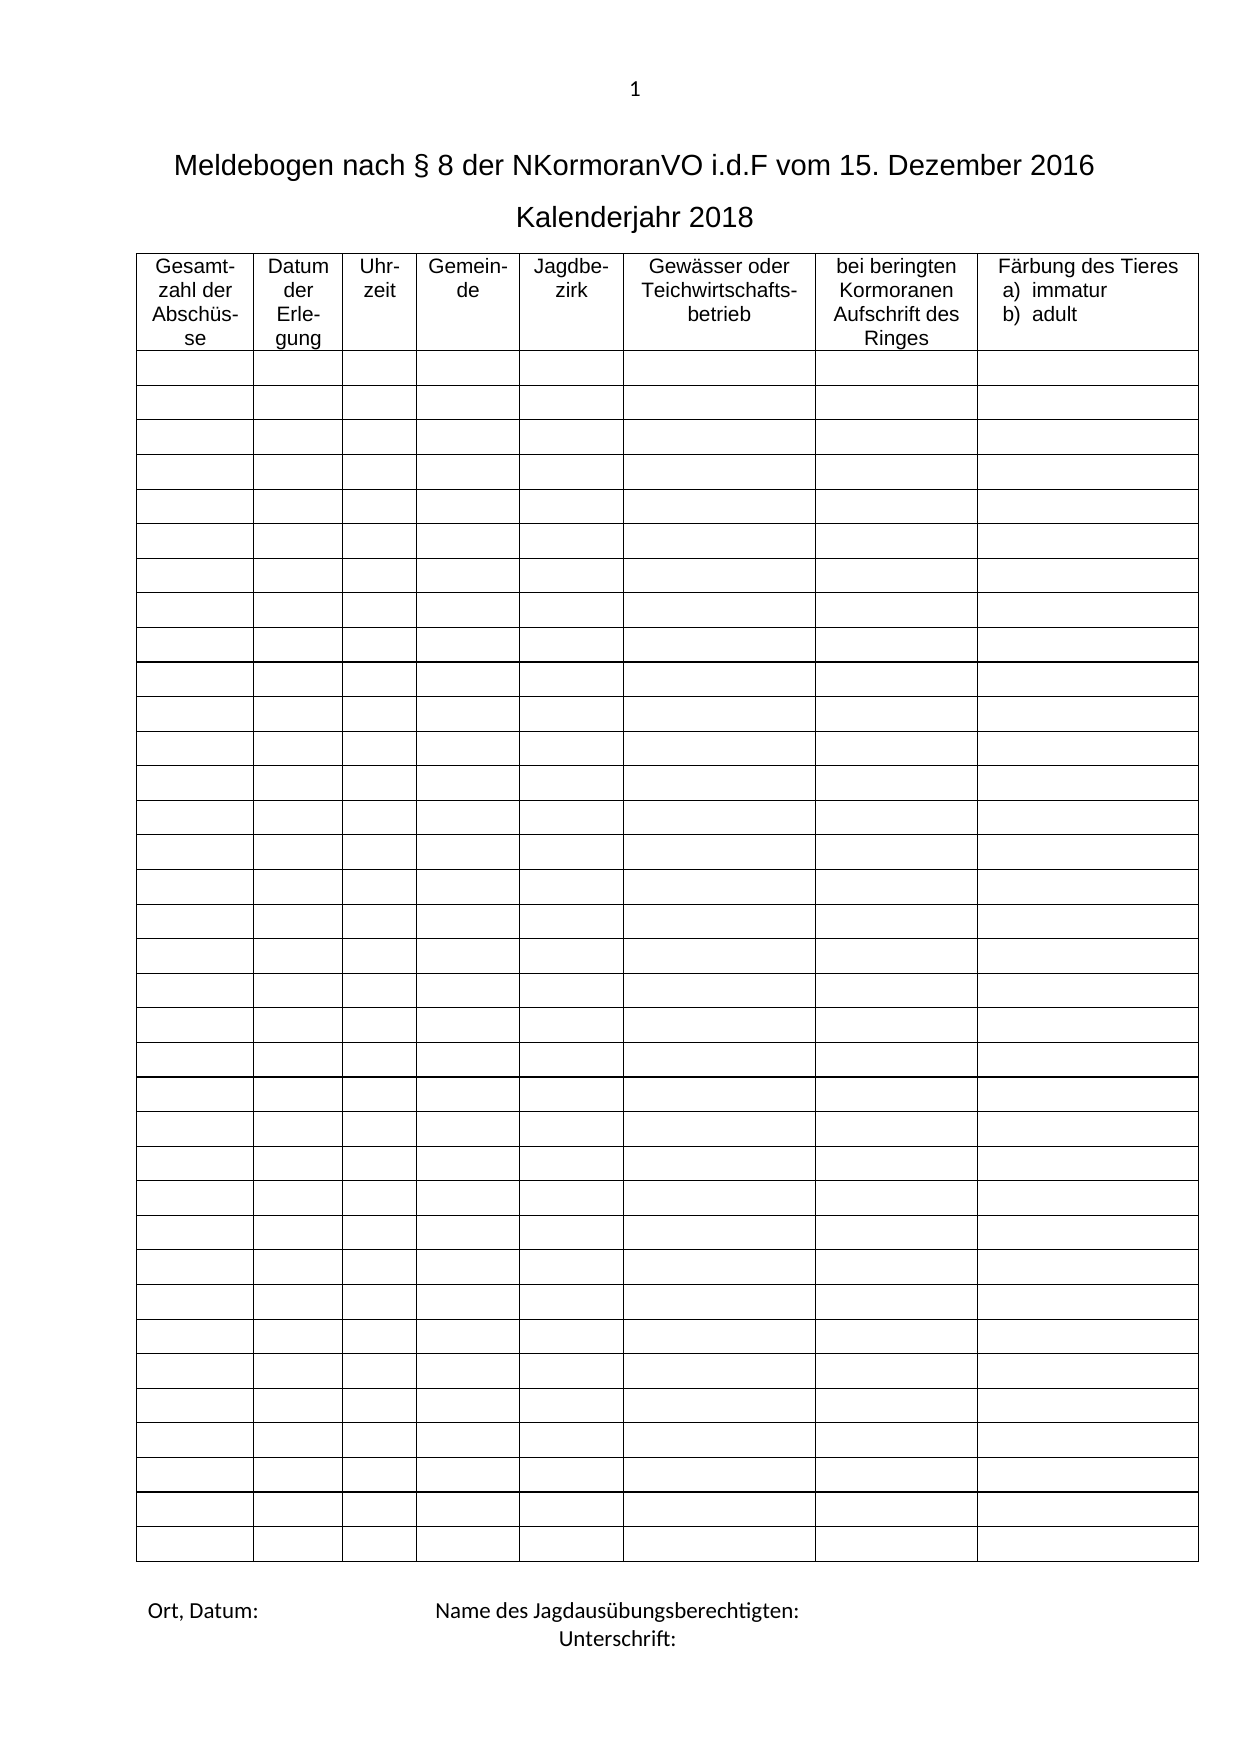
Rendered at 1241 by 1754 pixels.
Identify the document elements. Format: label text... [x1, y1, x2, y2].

table_cell [816, 524, 977, 558]
table_cell [254, 1354, 342, 1388]
table_cell [343, 1389, 416, 1422]
table_cell [137, 386, 253, 419]
table_cell [624, 1043, 815, 1076]
table_cell [137, 1008, 253, 1042]
table_cell [624, 1423, 815, 1457]
table_cell [254, 1043, 342, 1076]
table_cell [254, 1285, 342, 1318]
table_cell [520, 386, 623, 419]
table_cell [816, 1493, 977, 1526]
table_cell [417, 1147, 519, 1180]
table_cell [343, 1423, 416, 1457]
table_cell [254, 1493, 342, 1526]
table_cell [520, 1078, 623, 1111]
table_cell [137, 524, 253, 558]
table_cell [520, 905, 623, 938]
table_cell [624, 420, 815, 454]
table_cell [520, 628, 623, 661]
table_cell [343, 593, 416, 627]
table_cell [137, 1250, 253, 1284]
table_cell [978, 1008, 1198, 1042]
text Meldebogen nach § 8 der NKormoranVO i.d.F vom 15. Dezember 2016 [148, 148, 1122, 181]
table_cell [816, 974, 977, 1007]
table_cell [978, 1216, 1198, 1249]
table_cell [254, 524, 342, 558]
table_cell [978, 697, 1198, 731]
table_cell [978, 1458, 1198, 1491]
table_cell [816, 386, 977, 419]
table_cell [343, 870, 416, 903]
table_cell [417, 1285, 519, 1318]
table_cell [254, 1181, 342, 1215]
table_cell [343, 524, 416, 558]
table_cell [816, 420, 977, 454]
table_cell [137, 801, 253, 834]
table_cell [137, 1078, 253, 1111]
table_cell [520, 420, 623, 454]
table_cell [343, 1216, 416, 1249]
table_cell [343, 1043, 416, 1076]
table_cell [137, 939, 253, 973]
table_cell [624, 870, 815, 903]
table_cell [520, 490, 623, 523]
table_cell [520, 1043, 623, 1076]
table_cell [137, 697, 253, 731]
table_cell [343, 1181, 416, 1215]
table_cell [816, 559, 977, 592]
table_cell [816, 1354, 977, 1388]
table_cell [343, 1008, 416, 1042]
table_cell [978, 490, 1198, 523]
table_cell [254, 663, 342, 696]
table_cell [137, 663, 253, 696]
table_cell [520, 1320, 623, 1353]
table_cell [417, 1458, 519, 1491]
table_cell [254, 905, 342, 938]
table_cell [978, 386, 1198, 419]
table_cell [137, 628, 253, 661]
table_cell [417, 1043, 519, 1076]
table_cell [978, 1389, 1198, 1422]
table_cell [520, 559, 623, 592]
table_cell [978, 1250, 1198, 1284]
table_cell [978, 766, 1198, 800]
table_cell [417, 1008, 519, 1042]
table_cell [417, 870, 519, 903]
table_cell [417, 559, 519, 592]
table_cell [816, 1389, 977, 1422]
table_header Gemein-de [417, 254, 519, 350]
table_cell [254, 1216, 342, 1249]
table_cell [624, 1493, 815, 1526]
table_cell [816, 455, 977, 488]
table_cell [343, 420, 416, 454]
table_cell [624, 524, 815, 558]
table_cell [417, 697, 519, 731]
table_header Färbung des Tieres immatur adult [978, 254, 1198, 350]
table_cell [343, 351, 416, 385]
table_cell [417, 1216, 519, 1249]
table_header Gesamt-zahl der Abschüs-se [137, 254, 253, 350]
table_cell [343, 1527, 416, 1561]
table_cell [417, 420, 519, 454]
table_cell [417, 766, 519, 800]
table_cell [417, 628, 519, 661]
table_cell [137, 766, 253, 800]
table_cell [624, 1320, 815, 1353]
table_cell [978, 1285, 1198, 1318]
table_cell [254, 1250, 342, 1284]
table_cell [520, 1354, 623, 1388]
table_cell [343, 455, 416, 488]
table_cell [624, 1181, 815, 1215]
table_cell [343, 801, 416, 834]
table_cell [624, 1112, 815, 1146]
table_cell [978, 1493, 1198, 1526]
table_cell [343, 1078, 416, 1111]
table_cell [137, 559, 253, 592]
table_cell [978, 1527, 1198, 1561]
table_cell [624, 697, 815, 731]
table_cell [978, 870, 1198, 903]
table_cell [816, 1250, 977, 1284]
table_cell [624, 1216, 815, 1249]
table_cell [137, 420, 253, 454]
table_cell [520, 732, 623, 765]
table_cell [816, 835, 977, 869]
table_cell [816, 628, 977, 661]
table_cell [137, 732, 253, 765]
table_cell [624, 801, 815, 834]
table_cell [978, 835, 1198, 869]
table_cell [343, 905, 416, 938]
table_cell [417, 1320, 519, 1353]
table_cell [254, 1078, 342, 1111]
table_cell [254, 1112, 342, 1146]
table_cell [978, 939, 1198, 973]
table_header Jagdbe-zirk [520, 254, 623, 350]
table_cell [137, 1043, 253, 1076]
table_cell [137, 1285, 253, 1318]
table_cell [137, 1389, 253, 1422]
table_cell [978, 801, 1198, 834]
table_cell [978, 1043, 1198, 1076]
table_cell [254, 1423, 342, 1457]
table_cell [417, 351, 519, 385]
table_cell [137, 1354, 253, 1388]
table_cell [624, 559, 815, 592]
table_cell [520, 1181, 623, 1215]
table_cell [254, 1320, 342, 1353]
table_cell [417, 1423, 519, 1457]
table_cell [520, 663, 623, 696]
table_cell [624, 1078, 815, 1111]
table_cell [816, 801, 977, 834]
table_cell [417, 732, 519, 765]
table_cell [978, 1181, 1198, 1215]
table_cell [254, 1527, 342, 1561]
table_cell [624, 732, 815, 765]
table_cell [978, 905, 1198, 938]
table_cell [520, 351, 623, 385]
table_cell [816, 697, 977, 731]
table_cell [624, 1008, 815, 1042]
table_cell [417, 663, 519, 696]
table_cell [137, 1493, 253, 1526]
table_cell [624, 1458, 815, 1491]
table_cell [624, 351, 815, 385]
table_cell [343, 386, 416, 419]
table_cell [520, 1389, 623, 1422]
table_cell [520, 801, 623, 834]
table_cell [137, 870, 253, 903]
table_cell [417, 593, 519, 627]
table_cell [254, 697, 342, 731]
table_cell [254, 1008, 342, 1042]
table_cell [624, 1250, 815, 1284]
table_cell [417, 1250, 519, 1284]
table_cell [137, 593, 253, 627]
table_cell [254, 628, 342, 661]
table_cell [978, 593, 1198, 627]
table_cell [254, 351, 342, 385]
table_cell [816, 1320, 977, 1353]
table_cell [343, 1458, 416, 1491]
table_cell [254, 593, 342, 627]
table_cell [816, 1216, 977, 1249]
table_cell [624, 939, 815, 973]
table_header Datum der Erle- gung [254, 254, 342, 350]
table_cell [520, 455, 623, 488]
table_cell [343, 939, 416, 973]
table_cell [417, 1078, 519, 1111]
table_cell [417, 1389, 519, 1422]
table_cell [254, 559, 342, 592]
table_cell [417, 386, 519, 419]
table_cell [624, 386, 815, 419]
table_cell [254, 732, 342, 765]
table_cell [343, 1493, 416, 1526]
table_cell [417, 905, 519, 938]
table_cell [254, 386, 342, 419]
table_cell [417, 1527, 519, 1561]
table_cell [816, 1285, 977, 1318]
table_cell [978, 1423, 1198, 1457]
text Kalenderjahr 2018 [148, 200, 1122, 234]
table_cell [417, 939, 519, 973]
table_cell [254, 1389, 342, 1422]
table_cell [816, 1181, 977, 1215]
table_cell [978, 1320, 1198, 1353]
table_cell [624, 593, 815, 627]
table_cell [624, 766, 815, 800]
table_cell [417, 524, 519, 558]
table_cell [624, 490, 815, 523]
table_cell [343, 1147, 416, 1180]
table_cell [816, 905, 977, 938]
table_cell [254, 835, 342, 869]
table_cell [624, 1285, 815, 1318]
table_cell [816, 1078, 977, 1111]
table_cell [520, 1250, 623, 1284]
table_cell [254, 455, 342, 488]
table_cell [343, 559, 416, 592]
table_cell [343, 490, 416, 523]
table_cell [520, 1216, 623, 1249]
table_cell [978, 1112, 1198, 1146]
table_cell [417, 835, 519, 869]
table_cell [417, 455, 519, 488]
table_cell [520, 1285, 623, 1318]
table_cell [343, 732, 416, 765]
table_cell [978, 628, 1198, 661]
table_cell [137, 1216, 253, 1249]
table_cell [343, 766, 416, 800]
table_cell [978, 351, 1198, 385]
table_cell [624, 835, 815, 869]
table_cell [417, 801, 519, 834]
table_cell [417, 974, 519, 1007]
table_cell [816, 1112, 977, 1146]
table_cell [254, 939, 342, 973]
table_header Uhr-zeit [343, 254, 416, 350]
table_cell [624, 628, 815, 661]
table_cell [137, 1320, 253, 1353]
table_cell [343, 1250, 416, 1284]
table_cell [254, 1147, 342, 1180]
table_cell [816, 1043, 977, 1076]
table_cell [137, 1423, 253, 1457]
table_cell [520, 1527, 623, 1561]
table_cell [624, 1147, 815, 1180]
table_cell [816, 766, 977, 800]
table_cell [137, 490, 253, 523]
table_cell [343, 974, 416, 1007]
table_cell [137, 455, 253, 488]
table_cell [624, 455, 815, 488]
table_cell [520, 870, 623, 903]
table_cell [254, 490, 342, 523]
table_cell [137, 835, 253, 869]
table_cell [417, 1354, 519, 1388]
table_cell [254, 870, 342, 903]
table_cell [816, 490, 977, 523]
table_cell [816, 870, 977, 903]
table_cell [520, 697, 623, 731]
table_cell [520, 593, 623, 627]
table_cell [816, 1527, 977, 1561]
table_cell [520, 835, 623, 869]
table_header bei beringten Kormoranen Aufschrift des Ringes [816, 254, 977, 350]
table_cell [520, 524, 623, 558]
table_cell [520, 939, 623, 973]
table_cell [816, 939, 977, 973]
table_cell [816, 732, 977, 765]
table_cell [254, 766, 342, 800]
table_cell [624, 974, 815, 1007]
table_cell [137, 1527, 253, 1561]
table_cell [417, 1181, 519, 1215]
table_cell [978, 1354, 1198, 1388]
table_cell [343, 1285, 416, 1318]
table_cell [978, 663, 1198, 696]
table_cell [254, 801, 342, 834]
table_cell [254, 420, 342, 454]
table_cell [624, 1389, 815, 1422]
table_cell [417, 1112, 519, 1146]
table_cell [137, 1458, 253, 1491]
table_cell [137, 905, 253, 938]
table_cell [254, 974, 342, 1007]
table_cell [343, 697, 416, 731]
table_cell [624, 905, 815, 938]
table_cell [978, 974, 1198, 1007]
table_cell [816, 1423, 977, 1457]
table_cell [978, 420, 1198, 454]
table_cell [343, 628, 416, 661]
table_cell [520, 1458, 623, 1491]
table_cell [624, 1527, 815, 1561]
table_cell [343, 1354, 416, 1388]
table_cell [520, 1493, 623, 1526]
table_cell [816, 593, 977, 627]
table_cell [978, 1147, 1198, 1180]
table_header Gewässer oder Teichwirtschafts-betrieb [624, 254, 815, 350]
table_cell [137, 974, 253, 1007]
table_cell [520, 1008, 623, 1042]
table_cell [978, 1078, 1198, 1111]
table_cell [343, 1112, 416, 1146]
table_cell [978, 559, 1198, 592]
table_cell [978, 524, 1198, 558]
table_cell [624, 1354, 815, 1388]
table_cell [417, 490, 519, 523]
table_cell [978, 455, 1198, 488]
table_cell [816, 1008, 977, 1042]
table_cell [978, 732, 1198, 765]
table_cell [520, 1423, 623, 1457]
table_cell [520, 974, 623, 1007]
table_cell [254, 1458, 342, 1491]
table_cell [520, 1147, 623, 1180]
table_cell [137, 1181, 253, 1215]
table_cell [343, 1320, 416, 1353]
table_cell [520, 1112, 623, 1146]
table_cell [137, 1112, 253, 1146]
table_cell [816, 663, 977, 696]
table_cell [343, 663, 416, 696]
table_cell [816, 1147, 977, 1180]
table_cell [417, 1493, 519, 1526]
table_cell [624, 663, 815, 696]
table_cell [520, 766, 623, 800]
table_cell [816, 1458, 977, 1491]
table_cell [343, 835, 416, 869]
table_cell [137, 351, 253, 385]
table_cell [137, 1147, 253, 1180]
table_cell [816, 351, 977, 385]
